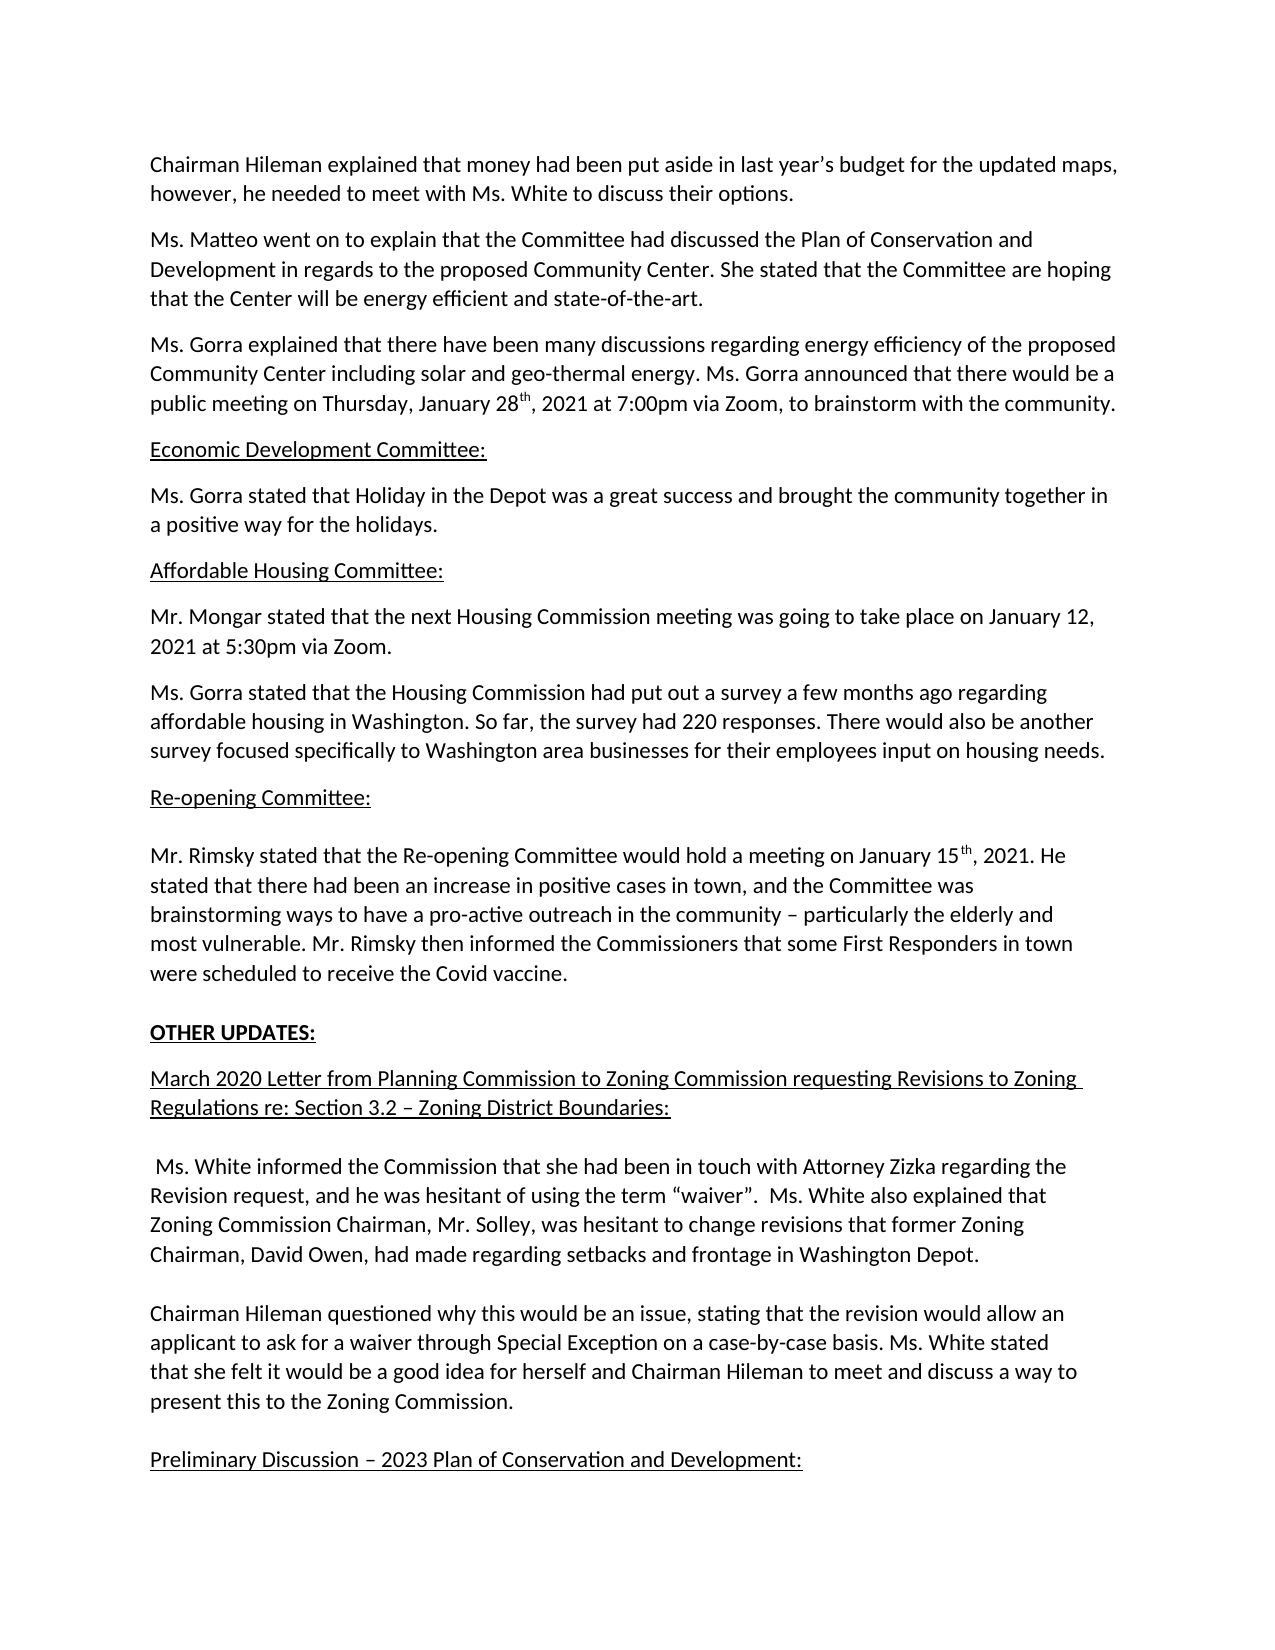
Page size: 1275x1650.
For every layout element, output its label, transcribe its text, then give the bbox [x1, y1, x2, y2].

text Ms. Gorra stated that the Housing Commission had put out a survey a few months ago regarding affordable housing in Washington. So far, the survey had 220 responses. There would also be another survey focused specifically to Washington area businesses for their employees input on housing needs. [150, 678, 1125, 765]
text Mr. Mongar stated that the next Housing Commission meeting was going to take place on January 12, 2021 at 5:30pm via Zoom. [150, 602, 1125, 660]
text Ms. Gorra stated that Holiday in the Depot was a great success and brought the community together in a positive way for the holidays. [150, 481, 1125, 538]
text OTHER UPDATES: [150, 1018, 1125, 1046]
text Affordable Housing Committee: [150, 556, 1125, 584]
text Chairman Hileman questioned why this would be an issue, stating that the revision would allow an applicant to ask for a waiver through Special Exception on a case-by-case basis. Ms. White stated that she felt it would be a good idea for herself and Chairman Hileman to meet and discuss a way to present this to the Zoning Commission. [150, 1299, 1087, 1415]
text Ms. White informed the Commission that she had been in touch with Attorney Zizka regarding the Revision request, and he was hesitant of using the term “waiver”. Ms. White also explained that Zoning Commission Chairman, Mr. Solley, was hesitant to change revisions that former Zoning Chairman, David Owen, had made regarding setbacks and frontage in Washington Depot. [150, 1152, 1087, 1268]
text Ms. Gorra explained that there have been many discussions regarding energy efficiency of the proposed Community Center including solar and geo-thermal energy. Ms. Gorra announced that there would be a public meeting on Thursday, January 28th, 2021 at 7:00pm via Zoom, to brainstorm with the community. [150, 330, 1125, 417]
text March 2020 Letter from Planning Commission to Zoning Commission requesting Revisions to Zoning Regulations re: Section 3.2 – Zoning District Boundaries: [150, 1064, 1087, 1121]
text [150, 150, 1125, 207]
text Ms. Matteo went on to explain that the Committee had discussed the Plan of Conservation and Development in regards to the proposed Community Center. She stated that the Committee are hoping that the Center will be energy efficient and state-of-the-art. [150, 225, 1125, 312]
text Re-opening Committee: [150, 783, 1087, 811]
text Mr. Rimsky stated that the Re-opening Committee would hold a meeting on January 15th, 2021. He stated that there had been an increase in positive cases in town, and the Committee was brainstorming ways to have a pro-active outreach in the community – particularly the elderly and most vulnerable. Mr. Rimsky then informed the Commissioners that some First Responders in town were scheduled to receive the Covid vaccine. [150, 841, 1087, 987]
text Preliminary Discussion – 2023 Plan of Conservation and Development: [150, 1446, 1087, 1474]
text Economic Development Committee: [150, 435, 1125, 463]
